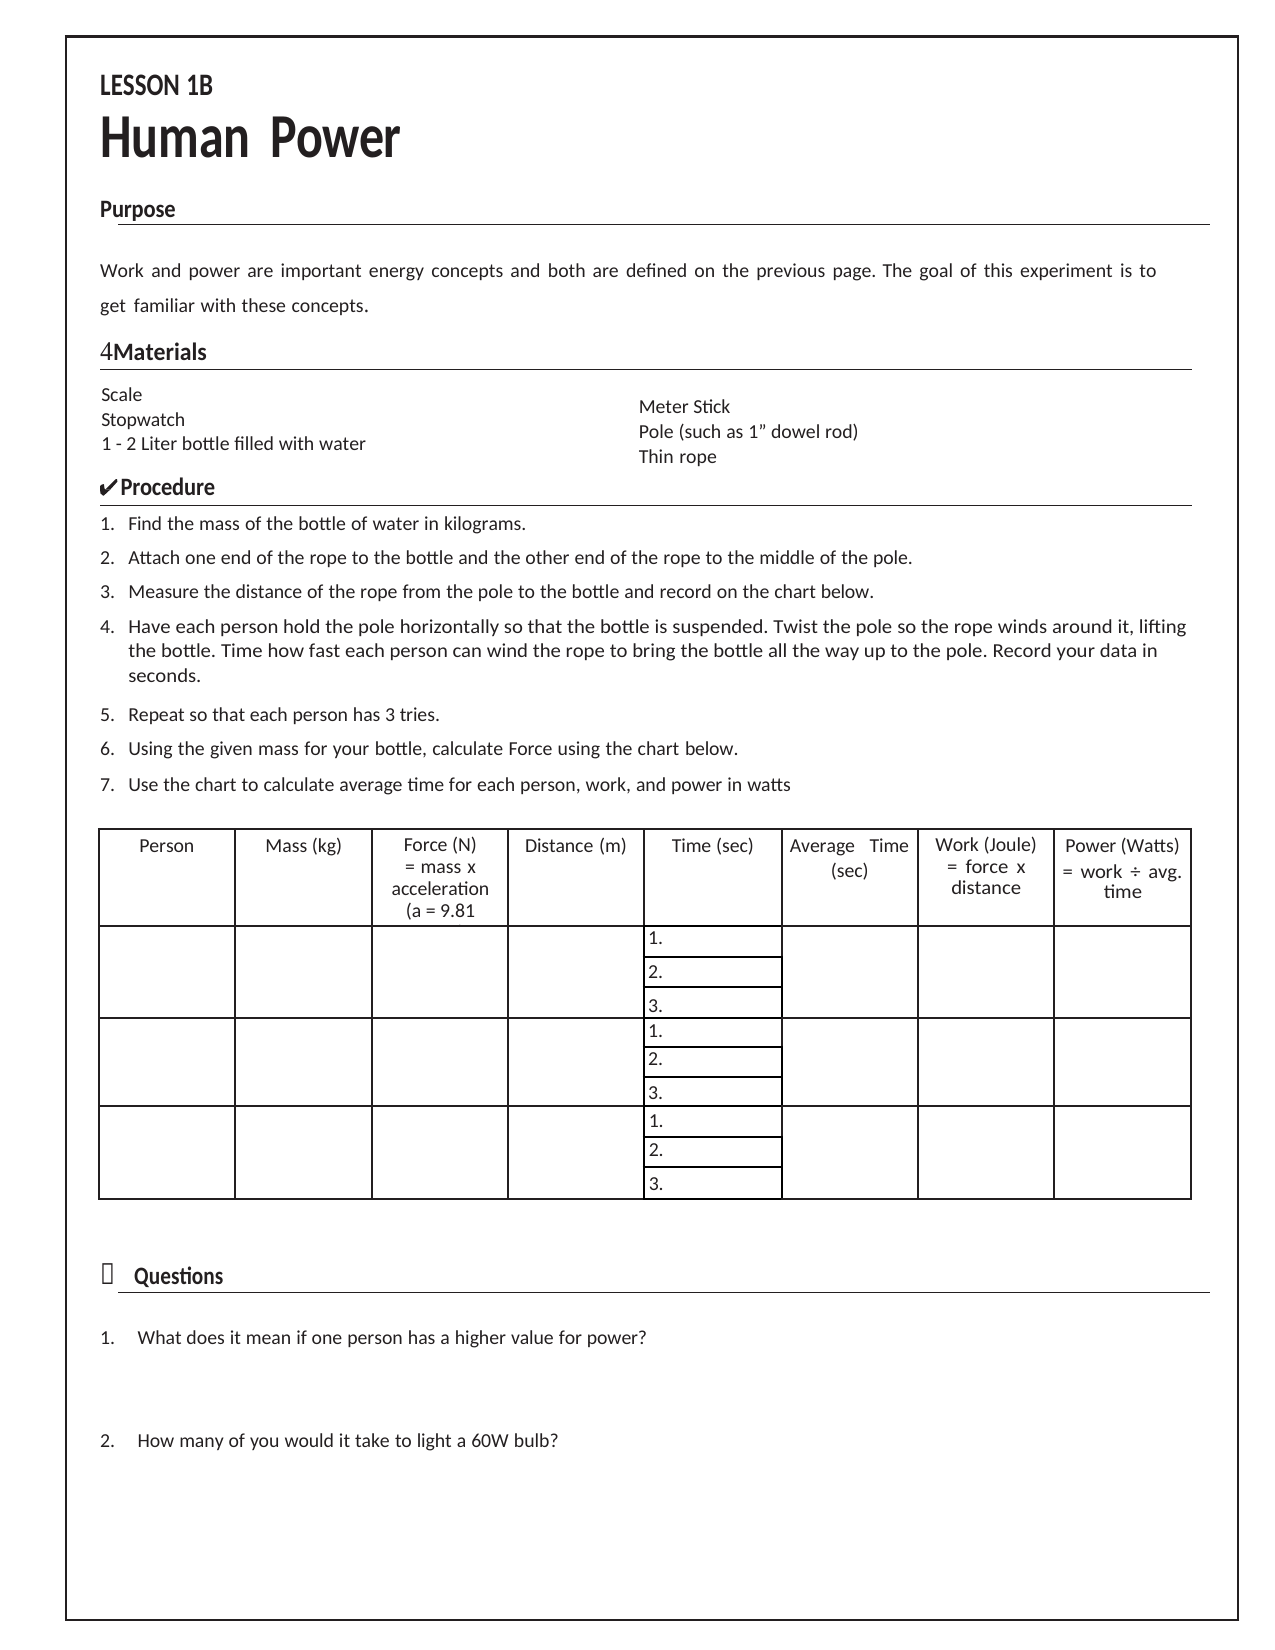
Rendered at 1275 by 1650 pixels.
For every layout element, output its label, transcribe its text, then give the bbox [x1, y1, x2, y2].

table_cell 2. [645, 1048, 781, 1076]
table_header Mass (kg) [236, 830, 371, 925]
table_header Time (sec) [645, 830, 781, 925]
table_cell [783, 1107, 917, 1197]
table_cell [373, 1019, 507, 1104]
table_cell 3. [645, 1078, 781, 1104]
table_cell [1055, 1019, 1190, 1104]
table_cell [100, 1019, 234, 1104]
list Use the chart to calculate average time for each person, work, and power in watts [100, 773, 1229, 797]
table_cell 2. [645, 1138, 781, 1166]
table_header Distance (m) [509, 830, 643, 925]
table_cell [783, 927, 917, 1017]
table_header Power (Watts) = work ÷ avg. time [1055, 830, 1190, 925]
table_cell [100, 927, 234, 1017]
table_cell [236, 1107, 371, 1197]
text Thin rope [638, 444, 1229, 468]
table_cell [509, 927, 643, 1017]
table_cell [919, 1107, 1053, 1197]
list How many of you would it take to light a 60W bulb? [100, 1428, 1229, 1452]
table_cell [1055, 927, 1190, 1017]
table_cell 3. [645, 988, 781, 1017]
table_cell 2. [645, 958, 781, 986]
table_header Force (N) = mass x acceleration (a = 9.81 m/s2) [373, 830, 507, 925]
subtitle Purpose [100, 194, 1229, 224]
text Scale [101, 382, 529, 406]
text 1 - 2 Liter bottle filled with water [101, 431, 529, 455]
list Find the mass of the bottle of water in kilograms. [100, 511, 529, 535]
subtitle Materials [100, 332, 1229, 369]
table_cell [509, 1107, 643, 1197]
table_cell [236, 1019, 371, 1104]
table_cell 1. [645, 1019, 781, 1046]
table_cell [1055, 1107, 1190, 1197]
table_header Person [100, 830, 234, 925]
table_cell 1. [645, 1107, 781, 1136]
table_cell [373, 1107, 507, 1197]
text ? Questions [100, 1253, 1229, 1293]
list Attach one end of the rope to the bottle and the other end of the rope to the middle of the pole. [100, 545, 1229, 569]
table_cell [509, 1019, 643, 1104]
table_header Work (Joule) = force x distance [919, 830, 1053, 925]
table_cell [100, 1107, 234, 1197]
text Work and power are important energy concepts and both are defined on the previous page. The goal of this experiment is to get familiar with these concepts. [100, 258, 1176, 318]
text Meter Stick [638, 394, 1229, 418]
subtitle Procedure [120, 471, 529, 502]
table_cell [373, 927, 507, 1017]
list Using the given mass for your bottle, calculate Force using the chart below. [100, 736, 1229, 760]
list What does it mean if one person has a higher value for power? [100, 1325, 1229, 1349]
text Pole (such as 1” dowel rod) [638, 419, 1229, 443]
table_cell [783, 1019, 917, 1104]
table_cell 1. [645, 927, 781, 956]
text Stopwatch [101, 407, 529, 431]
table_cell 3. [645, 1168, 781, 1197]
list Repeat so that each person has 3 tries. [100, 702, 1229, 726]
text Human Power [100, 102, 1229, 172]
table_cell [919, 927, 1053, 1017]
list Measure the distance of the rope from the pole to the bottle and record on the chart below. [100, 579, 1229, 604]
table_cell [236, 927, 371, 1017]
table_cell [919, 1019, 1053, 1104]
subtitle LESSON 1B [100, 70, 1229, 102]
list Have each person hold the pole horizontally so that the bottle is suspended. Twist the pole so the rope winds around it, lifting the bottle. Time how fast each person can wind the rope to bring the bottle all the way up to the pole. Record your data in seconds. [100, 614, 1192, 688]
table_header Average Time (sec) [783, 830, 917, 925]
